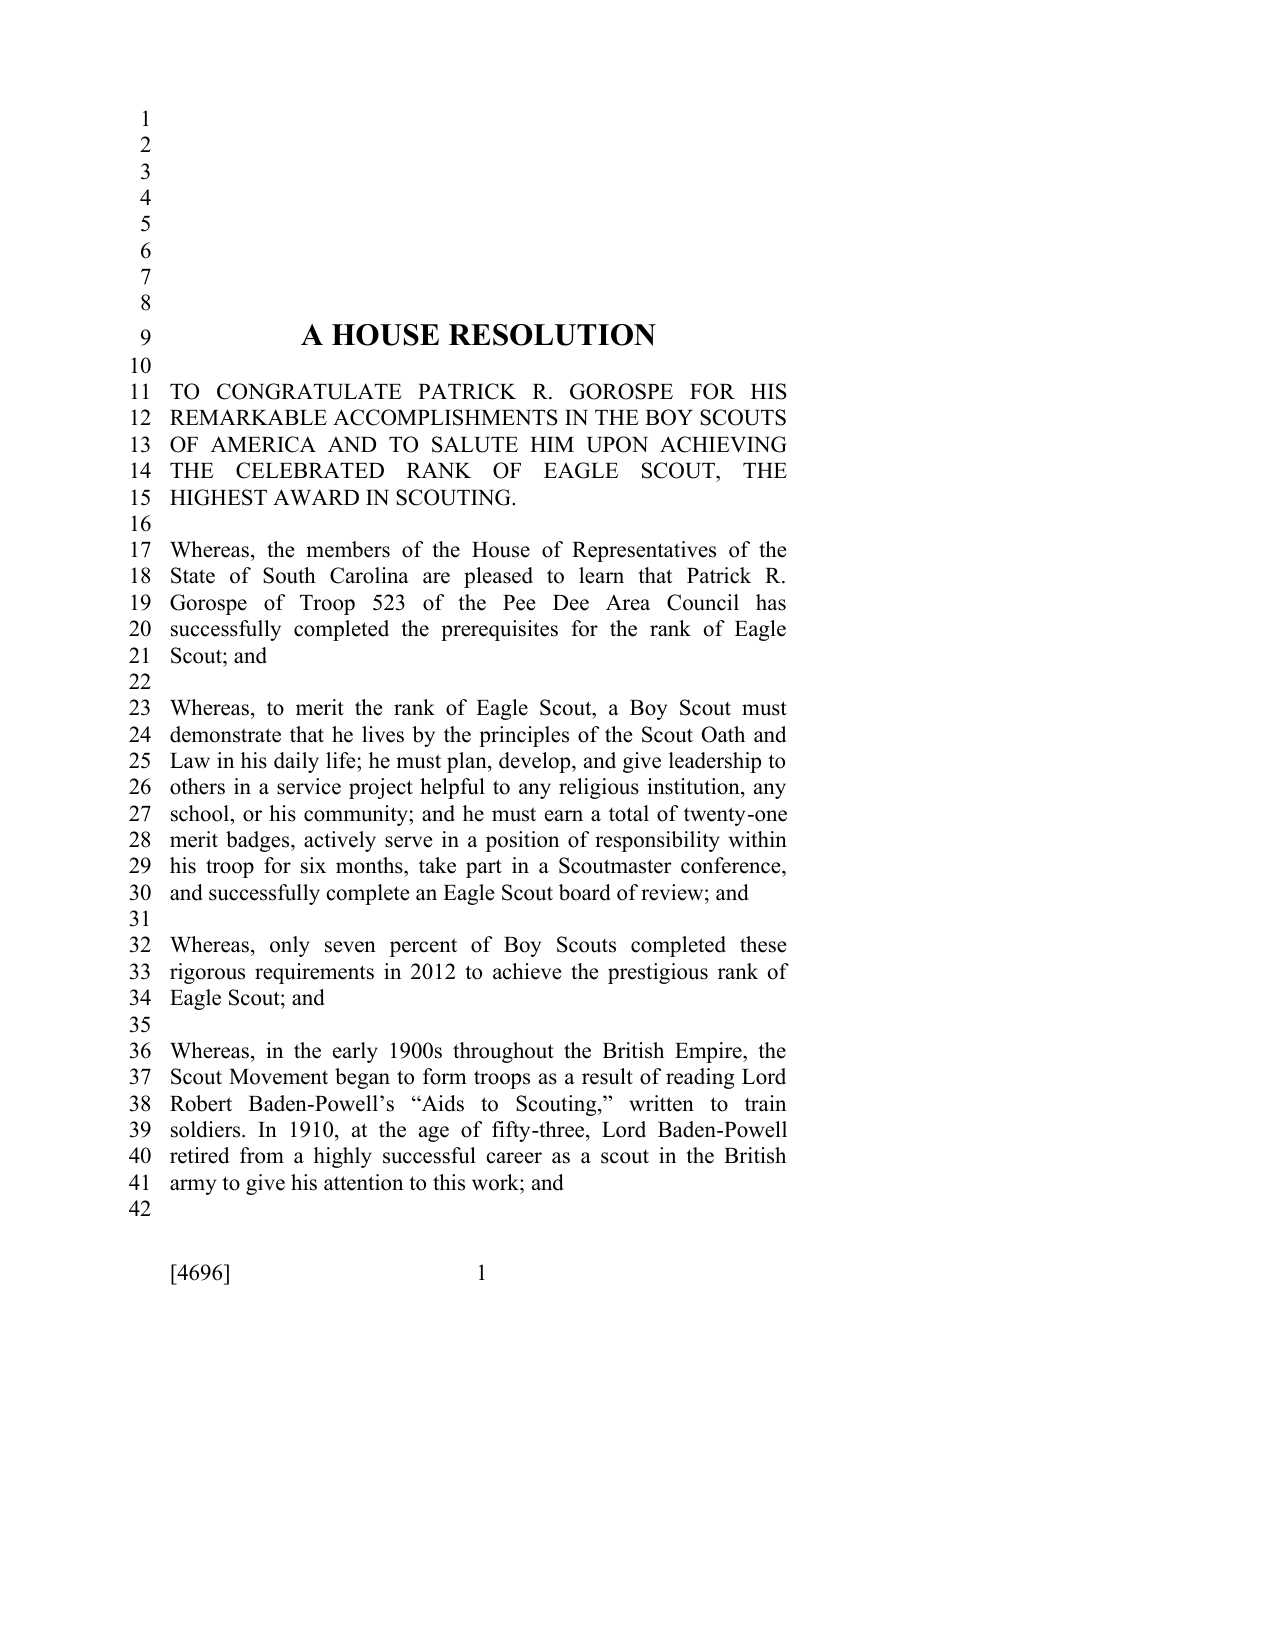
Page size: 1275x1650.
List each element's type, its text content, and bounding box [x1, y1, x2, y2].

text Whereas, the members of the House of Representatives of the State of South Carolina are pleased to learn that Patrick R. Gorospe of Troop 523 of the Pee Dee Area Council has successfully completed the prerequisites for the rank of Eagle Scout; and [169, 536, 787, 668]
text Whereas, in the early 1900s throughout the British Empire, the Scout Movement began to form troops as a result of reading Lord Robert Baden-Powell’s “Aids to Scouting,” written to train soldiers. In 1910, at the age of fifty-three, Lord Baden-Powell retired from a highly successful career as a scout in the British army to give his attention to this work; and [169, 1037, 787, 1195]
text Whereas, only seven percent of Boy Scouts completed these rigorous requirements in 2012 to achieve the prestigious rank of Eagle Scout; and [169, 932, 787, 1011]
text Whereas, to merit the rank of Eagle Scout, a Boy Scout must demonstrate that he lives by the principles of the Scout Oath and Law in his daily life; he must plan, develop, and give leadership to others in a service project helpful to any religious institution, any school, or his community; and he must earn a total of twenty-one merit badges, actively serve in a position of responsibility within his troop for six months, take part in a Scoutmaster conference, and successfully complete an Eagle Scout board of review; and [169, 694, 787, 905]
text A HOUSE RESOLUTION [169, 316, 787, 352]
text TO CONGRATULATE PATRICK R. GOROSPE FOR HIS REMARKABLE ACCOMPLISHMENTS IN THE BOY SCOUTS OF AMERICA AND TO SALUTE HIM UPON ACHIEVING THE CELEBRATED RANK OF EAGLE SCOUT, THE HIGHEST AWARD IN SCOUTING. [169, 378, 787, 510]
